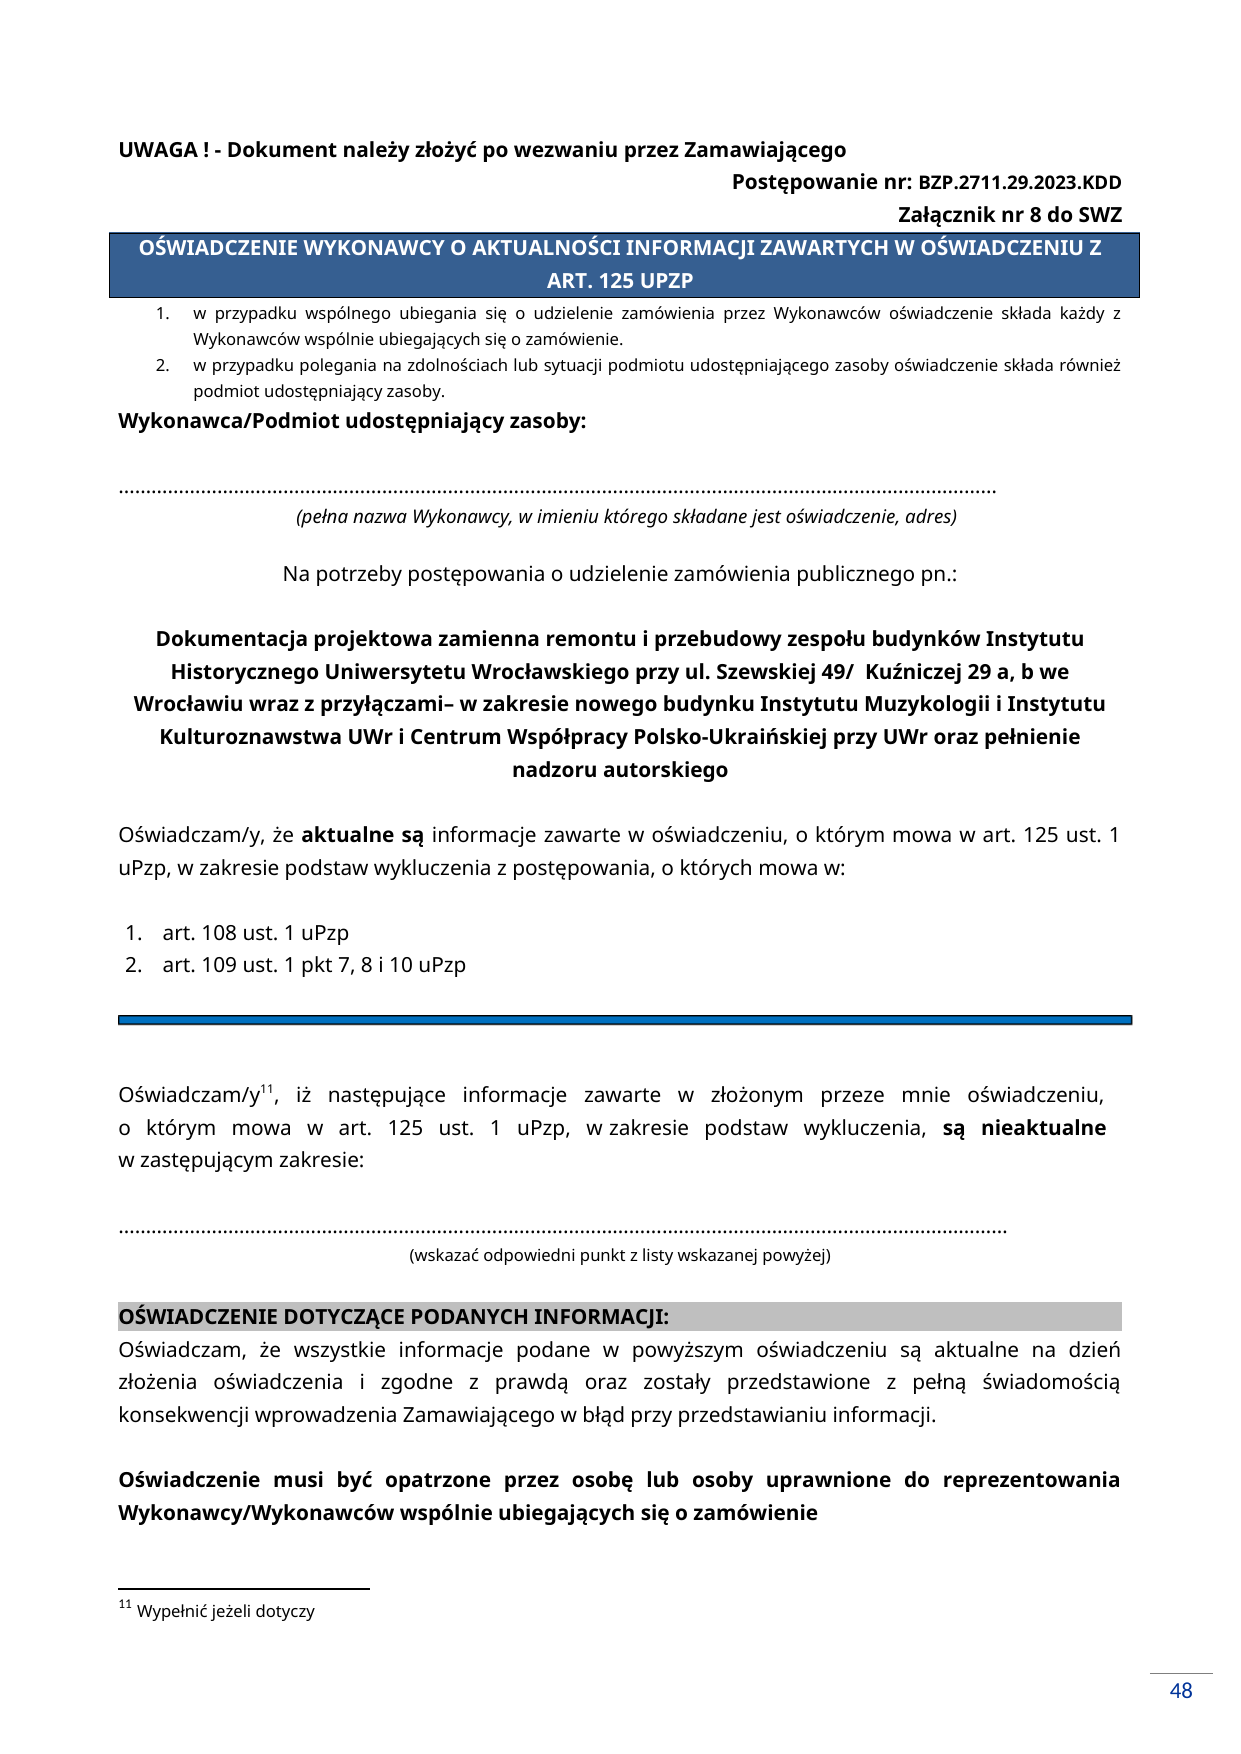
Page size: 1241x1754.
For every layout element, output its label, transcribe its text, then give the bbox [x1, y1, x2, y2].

text Oświadczam/y, iż następujące informacje zawarte w złożonym przeze mnie oświadczeniu, o którym mowa w art. 125 ust. 1 uPzp, w zakresie podstaw wykluczenia, są nieaktualne w zastępującym zakresie: [118, 1080, 1122, 1174]
text Wykonawca/Podmiot udostępniający zasoby: [118, 406, 1122, 434]
text Postępowanie nr: BZP.2711.29.2023.KDD [118, 167, 1122, 196]
list w przypadku wspólnego ubiegania się o udzielenie zamówienia przez Wykonawców oświadczenie składa każdy z Wykonawców wspólnie ubiegających się o zamówienie. [156, 302, 1122, 351]
text Oświadczam, że wszystkie informacje podane w powyższym oświadczeniu są aktualne na dzień złożenia oświadczenia i zgodne z prawdą oraz zostały przedstawione z pełną świadomością konsekwencji wprowadzenia Zamawiającego w błąd przy przedstawianiu informacji. [118, 1335, 1122, 1428]
list art. 109 ust. 1 pkt 7, 8 i 10 uPzp [125, 950, 1122, 979]
text ……………………………………………………………………………………………………………………………………………… [118, 1211, 1122, 1239]
text Na potrzeby postępowania o udzielenie zamówienia publicznego pn.: [118, 559, 1122, 588]
text (pełna nazwa Wykonawcy, w imieniu którego składane jest oświadczenie, adres) [118, 504, 1137, 529]
text Załącznik nr 8 do SWZ [118, 200, 1122, 228]
text OŚWIADCZENIE DOTYCZĄCE PODANYCH INFORMACJI: [118, 1302, 1122, 1331]
text ……………………………………………………………….…………………………………………………………………………… [118, 471, 1122, 500]
picture [118, 1015, 1136, 1029]
text Dokumentacja projektowa zamienna remontu i przebudowy zespołu budynków Instytutu Historycznego Uniwersytetu Wrocławskiego przy ul. Szewskiej 49/ Kuźniczej 29 a, b we Wrocławiu wraz z przyłączami– w zakresie nowego budynku Instytutu Muzykologii i Instytutu Kulturoznawstwa UWr i Centrum Współpracy Polsko-Ukraińskiej przy UWr oraz pełnienie nadzoru autorskiego [118, 624, 1122, 783]
text Oświadczenie musi być opatrzone przez osobę lub osoby uprawnione do reprezentowania Wykonawcy/Wykonawców wspólnie ubiegających się o zamówienie [118, 1465, 1122, 1526]
text Oświadczam/y, że aktualne są informacje zawarte w oświadczeniu, o którym mowa w art. 125 ust. 1 uPzp, w zakresie podstaw wykluczenia z postępowania, o których mowa w: [118, 820, 1122, 881]
text UWAGA ! - Dokument należy złożyć po wezwaniu przez Zamawiającego [118, 135, 1122, 163]
list w przypadku polegania na zdolnościach lub sytuacji podmiotu udostępniającego zasoby oświadczenie składa również podmiot udostępniający zasoby. [156, 354, 1122, 403]
list art. 108 ust. 1 uPzp [125, 918, 1122, 946]
text OŚWIADCZENIE WYKONAWCY O AKTUALNOŚCI INFORMACJI ZAWARTYCH W OŚWIADCZENIU Z ART. 125 UPZP [110, 234, 1139, 297]
text (wskazać odpowiedni punkt z listy wskazanej powyżej) [118, 1243, 1122, 1266]
